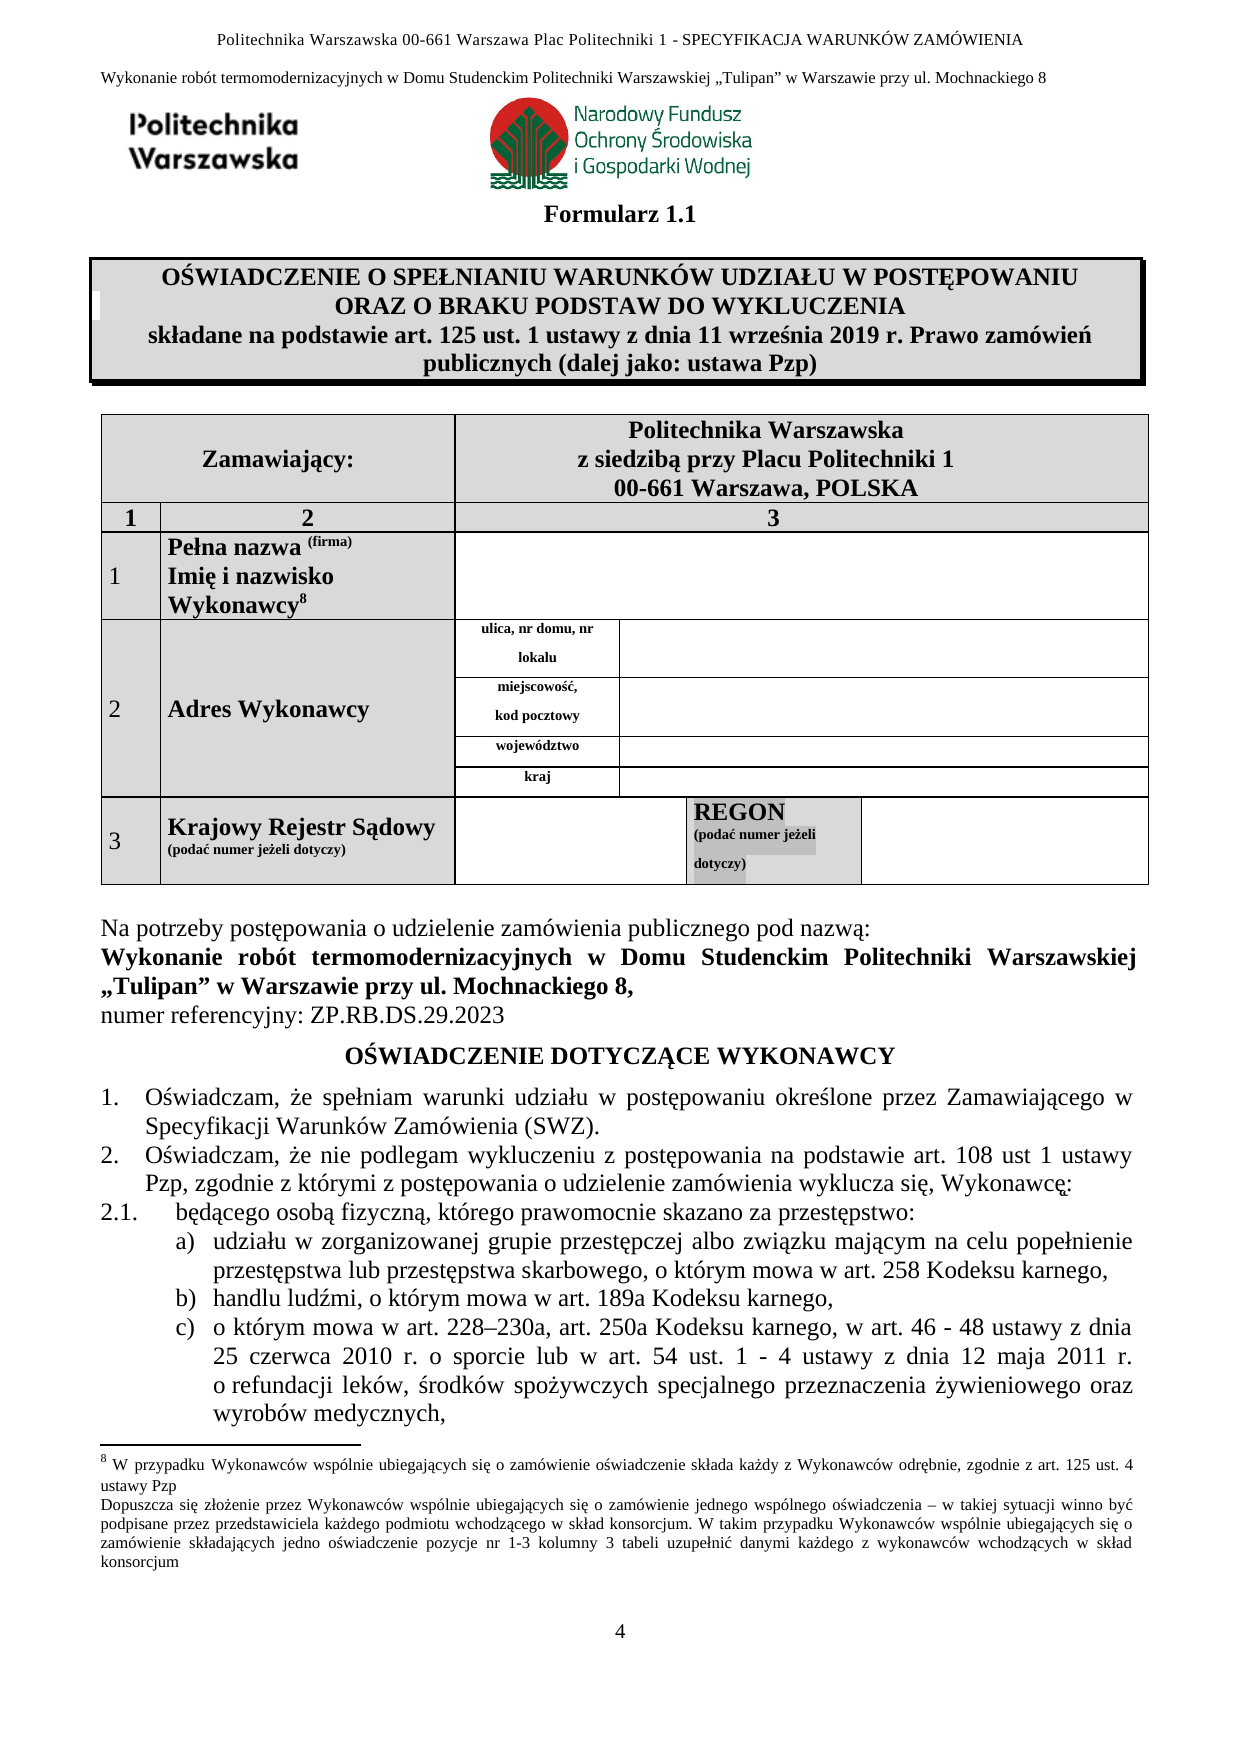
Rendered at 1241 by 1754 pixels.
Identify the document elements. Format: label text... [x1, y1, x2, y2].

table_cell [620, 678, 1148, 736]
table_cell 2 [161, 503, 454, 531]
table_cell [620, 737, 1148, 766]
text Wykonanie robót termomodernizacyjnych w Domu Studenckim Politechniki Warszawskiej „Tulipan” w Warszawie przy ul. Mochnackiego 8, [100, 942, 1137, 1000]
table_cell ulica, nr domu, nr lokalu [456, 620, 619, 677]
table_cell 2 [102, 620, 160, 796]
table_cell miejscowość, kod pocztowy [456, 678, 619, 736]
list o którym mowa w art. 228–230a, art. 250a Kodeksu karnego, w art. 46 - 48 ustawy z dnia 25 czerwca 2010 r. o sporcie lub w art. 54 ust. 1 - 4 ustawy z dnia 12 maja 2011 r. o refundacji leków, środków spożywczych specjalnego przeznaczenia żywieniowego oraz wyrobów medycznych, [175, 1312, 1134, 1427]
table_cell 3 [102, 798, 160, 884]
list udziału w zorganizowanej grupie przestępczej albo związku mającym na celu popełnienie przestępstwa lub przestępstwa skarbowego, o którym mowa w art. 258 Kodeksu karnego, [175, 1226, 1134, 1283]
text Formularz 1.1 [100, 199, 1140, 228]
text OŚWIADCZENIE O SPEŁNIANIU WARUNKÓW UDZIAŁU W POSTĘPOWANIU [92, 260, 1140, 291]
list handlu ludźmi, o którym mowa w art. 189a Kodeksu karnego, [175, 1283, 1134, 1312]
table_cell [456, 533, 1148, 619]
table_cell województwo [456, 737, 619, 766]
table_cell [620, 620, 1148, 677]
table_cell 3 [456, 503, 1148, 531]
table_cell [862, 798, 1148, 884]
table_cell [456, 798, 686, 884]
text OŚWIADCZENIE DOTYCZĄCE WYKONAWCY [100, 1041, 1140, 1070]
table_header Zamawiający: [102, 415, 454, 502]
picture [100, 87, 345, 200]
table_cell Krajowy Rejestr Sądowy (podać numer jeżeli dotyczy) [161, 798, 454, 884]
list Oświadczam, że spełniam warunki udziału w postępowaniu określone przez Zamawiającego w Specyfikacji Warunków Zamówienia (SWZ). [100, 1082, 1134, 1140]
table_cell [620, 768, 1148, 796]
text Na potrzeby postępowania o udzielenie zamówienia publicznego pod nazwą: [100, 913, 1140, 942]
list Oświadczam, że nie podlegam wykluczeniu z postępowania na podstawie art. 108 ust 1 ustawy Pzp, zgodnie z którymi z postępowania o udzielenie zamówienia wyklucza się, Wykonawcę̨: [100, 1140, 1134, 1197]
picture [486, 90, 758, 196]
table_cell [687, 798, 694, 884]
table_cell Adres Wykonawcy [161, 620, 454, 796]
text składane na podstawie art. 125 ust. 1 ustawy z dnia 11 września 2019 r. Prawo zamówień publicznych (dalej jako: ustawa Pzp) [92, 314, 1140, 379]
table_header Politechnika Warszawska z siedzibą przy Placu Politechniki 1 00-661 Warszawa, POLSKA [456, 415, 1148, 502]
text numer referencyjny: ZP.RB.DS.29.2023 [100, 1000, 1140, 1028]
text 2.1. będącego osobą fizyczną, którego prawomocnie skazano za przestępstwo: [100, 1197, 1134, 1226]
table_cell Pełna nazwa (firma) Imię i nazwisko Wykonawcy [161, 533, 454, 619]
text ORAZ O BRAKU PODSTAW DO WYKLUCZENIA [100, 291, 1140, 314]
table_cell REGON (podać numer jeżeli dotyczy) [746, 798, 861, 884]
table_cell 1 [102, 503, 160, 531]
table_cell kraj [456, 768, 619, 796]
table_cell 1 [102, 533, 160, 619]
